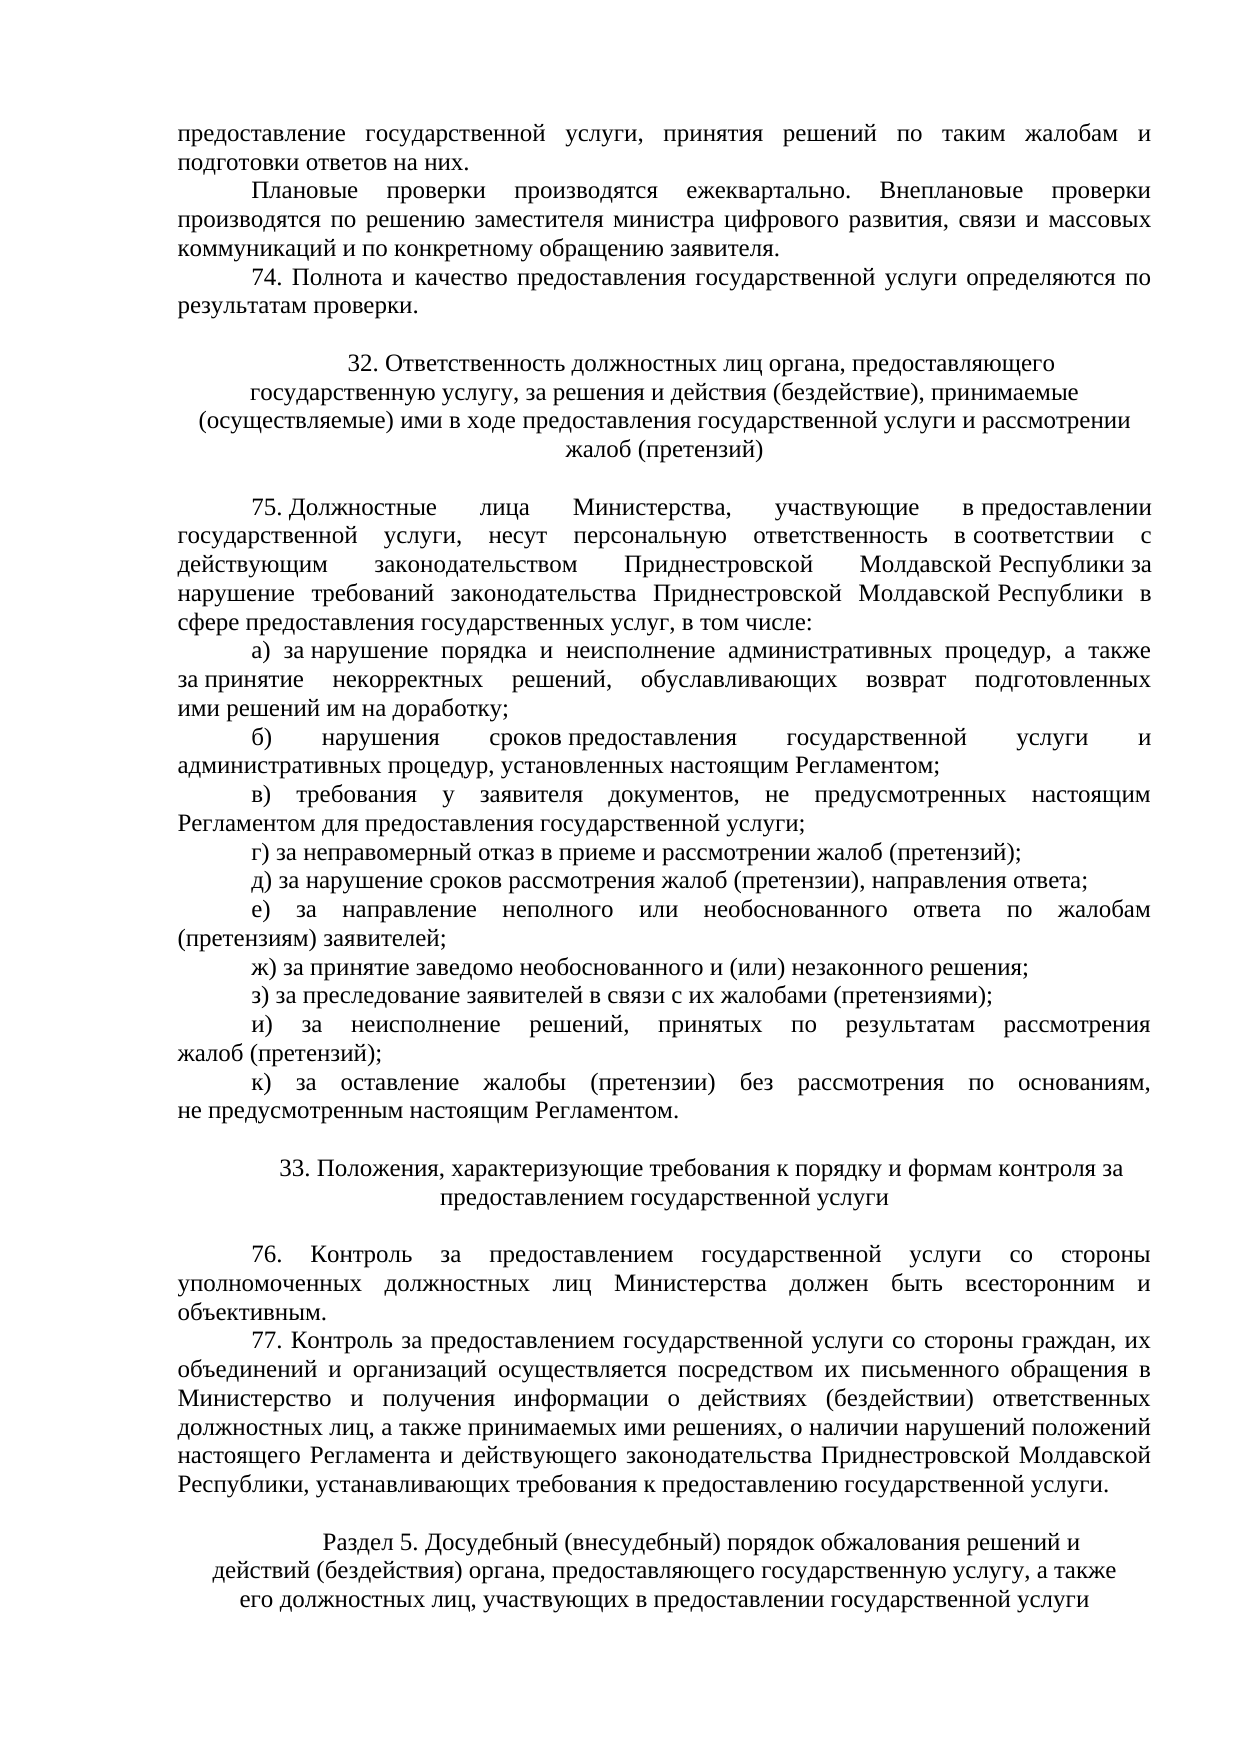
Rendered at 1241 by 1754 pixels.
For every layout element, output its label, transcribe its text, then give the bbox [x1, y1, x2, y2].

text в) требования у заявителя документов, не предусмотренных настоящим Регламентом для предоставления государственной услуги; [177, 779, 1152, 837]
text д) за нарушение сроков рассмотрения жалоб (претензии), направления ответа; [177, 866, 1152, 894]
text 77. Контроль за предоставлением государственной услуги со стороны граждан, их объединений и организаций осуществляется посредством их письменного обращения в Министерство и получения информации о действиях (бездействии) ответственных должностных лиц, а также принимаемых ими решениях, о наличии нарушений положений настоящего Регламента и действующего законодательства Приднестровской Молдавской Республики, устанавливающих требования к предоставлению государственной услуги. [177, 1326, 1152, 1498]
text б) нарушения сроков предоставления государственной услуги и административных процедур, установленных настоящим Регламентом; [177, 722, 1152, 779]
text е) за направление неполного или необоснованного ответа по жалобам (претензиям) заявителей; [177, 894, 1152, 952]
text к) за оставление жалобы (претензии) без рассмотрения по основаниям, не предусмотренным настоящим Регламентом. [177, 1067, 1152, 1124]
text 75. Должностные лица Министерства, участвующие в предоставлении государственной услуги, несут персональную ответственность в соответствии с действующим законодательством Приднестровской Молдавской Республики за нарушение требований законодательства Приднестровской Молдавской Республики в сфере предоставления государственных услуг, в том числе: [177, 492, 1152, 636]
text и) за неисполнение решений, принятых по результатам рассмотрения жалоб (претензий); [177, 1009, 1152, 1067]
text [177, 118, 1152, 176]
text 33. Положения, характеризующие требования к порядку и формам контроля за предоставлением государственной услуги [177, 1153, 1152, 1211]
text 74. Полнота и качество предоставления государственной услуги определяются по результатам проверки. [177, 262, 1152, 319]
text 76. Контроль за предоставлением государственной услуги со стороны уполномоченных должностных лиц Министерства должен быть всесторонним и объективным. [177, 1239, 1152, 1326]
text Плановые проверки производятся ежеквартально. Внеплановые проверки производятся по решению заместителя министра цифрового развития, связи и массовых коммуникаций и по конкретному обращению заявителя. [177, 176, 1152, 262]
text г) за неправомерный отказ в приеме и рассмотрении жалоб (претензий); [177, 837, 1152, 866]
text а) за нарушение порядка и неисполнение административных процедур, а также за принятие некорректных решений, обуславливающих возврат подготовленных ими решений им на доработку; [177, 636, 1152, 722]
text Раздел 5. Досудебный (внесудебный) порядок обжалования решений и действий (бездействия) органа, предоставляющего государственную услугу, а также его должностных лиц, участвующих в предоставлении государственной услуги [177, 1527, 1152, 1613]
text з) за преследование заявителей в связи с их жалобами (претензиями); [177, 981, 1152, 1009]
text 32. Ответственность должностных лиц органа, предоставляющего государственную услугу, за решения и действия (бездействие), принимаемые (осуществляемые) ими в ходе предоставления государственной услуги и рассмотрении жалоб (претензий) [177, 348, 1152, 463]
text ж) за принятие заведомо необоснованного и (или) незаконного решения; [177, 952, 1152, 981]
